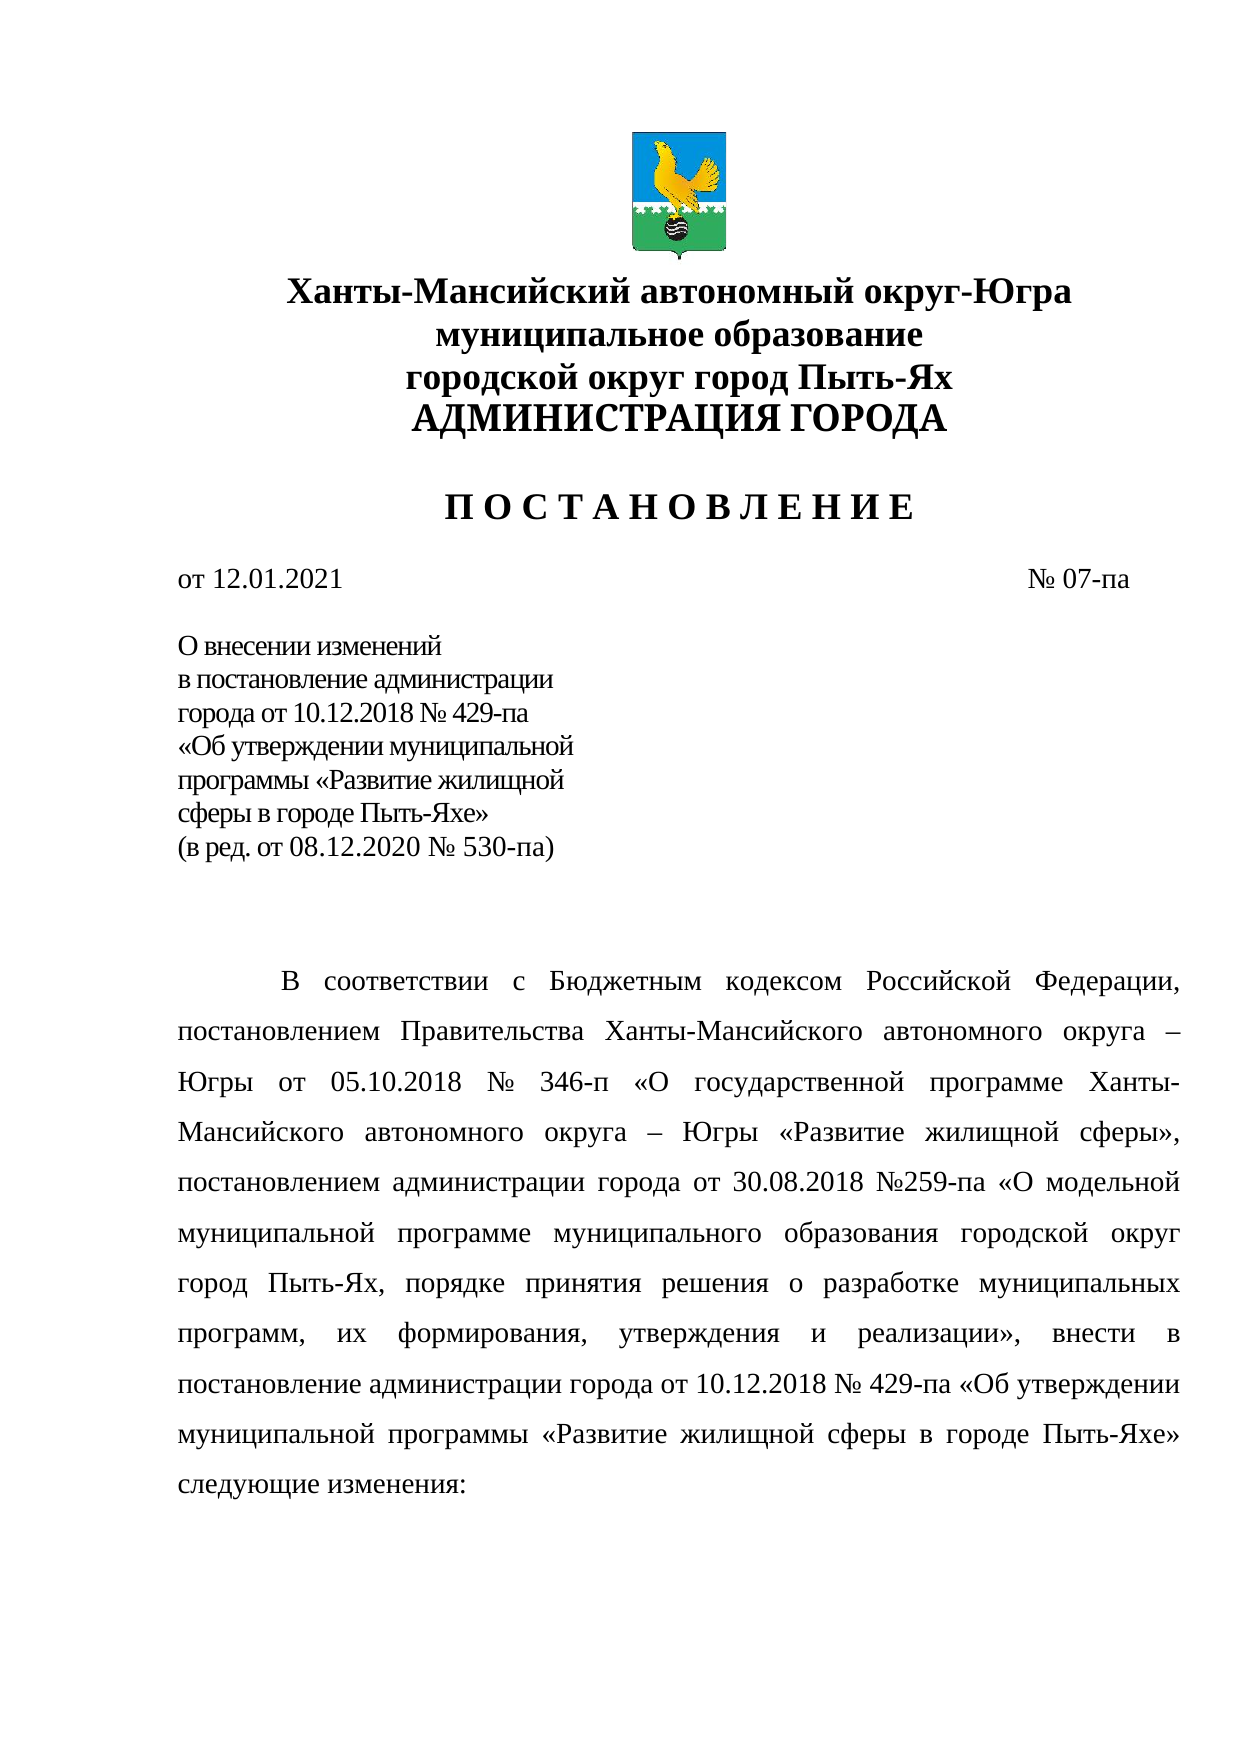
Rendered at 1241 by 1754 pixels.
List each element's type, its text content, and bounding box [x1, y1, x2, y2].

title В соответствии с Бюджетным кодексом Российской Федерации, постановлением Правительства Ханты-Мансийского автономного округа – Югры от 05.10.2018 № 346-п «О государственной программе Ханты-Мансийского автономного округа – Югры «Развитие жилищной сферы», постановлением администрации города от 30.08.2018 №259-па «О модельной муниципальной программе муниципального образования городской округ город Пыть-Ях, порядке принятия решения о разработке муниципальных программ, их формирования, утверждения и реализации», внести в постановление администрации города от 10.12.2018 № 429-па «Об утверждении муниципальной программы «Развитие жилищной сферы в городе Пыть-Яхе» следующие изменения: [177, 963, 1181, 1500]
text программы «Развитие жилищной [177, 762, 1181, 796]
text в постановление администрации [177, 661, 1181, 695]
text городской округ город Пыть-Ях [177, 355, 1181, 398]
picture [632, 132, 727, 269]
text О внесении изменений [177, 628, 1181, 661]
text города от 10.12.2018 № 429-па [177, 695, 1181, 728]
text П О С Т А Н О В Л Е Н И Е [177, 484, 1181, 527]
title от 12.01.2021 № 07-па [177, 561, 1181, 594]
text муниципальное образование [177, 312, 1181, 355]
text (в ред. от 08.12.2020 № 530-па) [177, 829, 1181, 863]
text «Об утверждении муниципальной [177, 728, 1181, 762]
subtitle АДМИНИСТРАЦИЯ ГОРОДА [177, 398, 1181, 441]
text Ханты-Мансийский автономный округ-Югра [177, 268, 1181, 312]
text сферы в городе Пыть-Яхе» [177, 796, 1181, 829]
